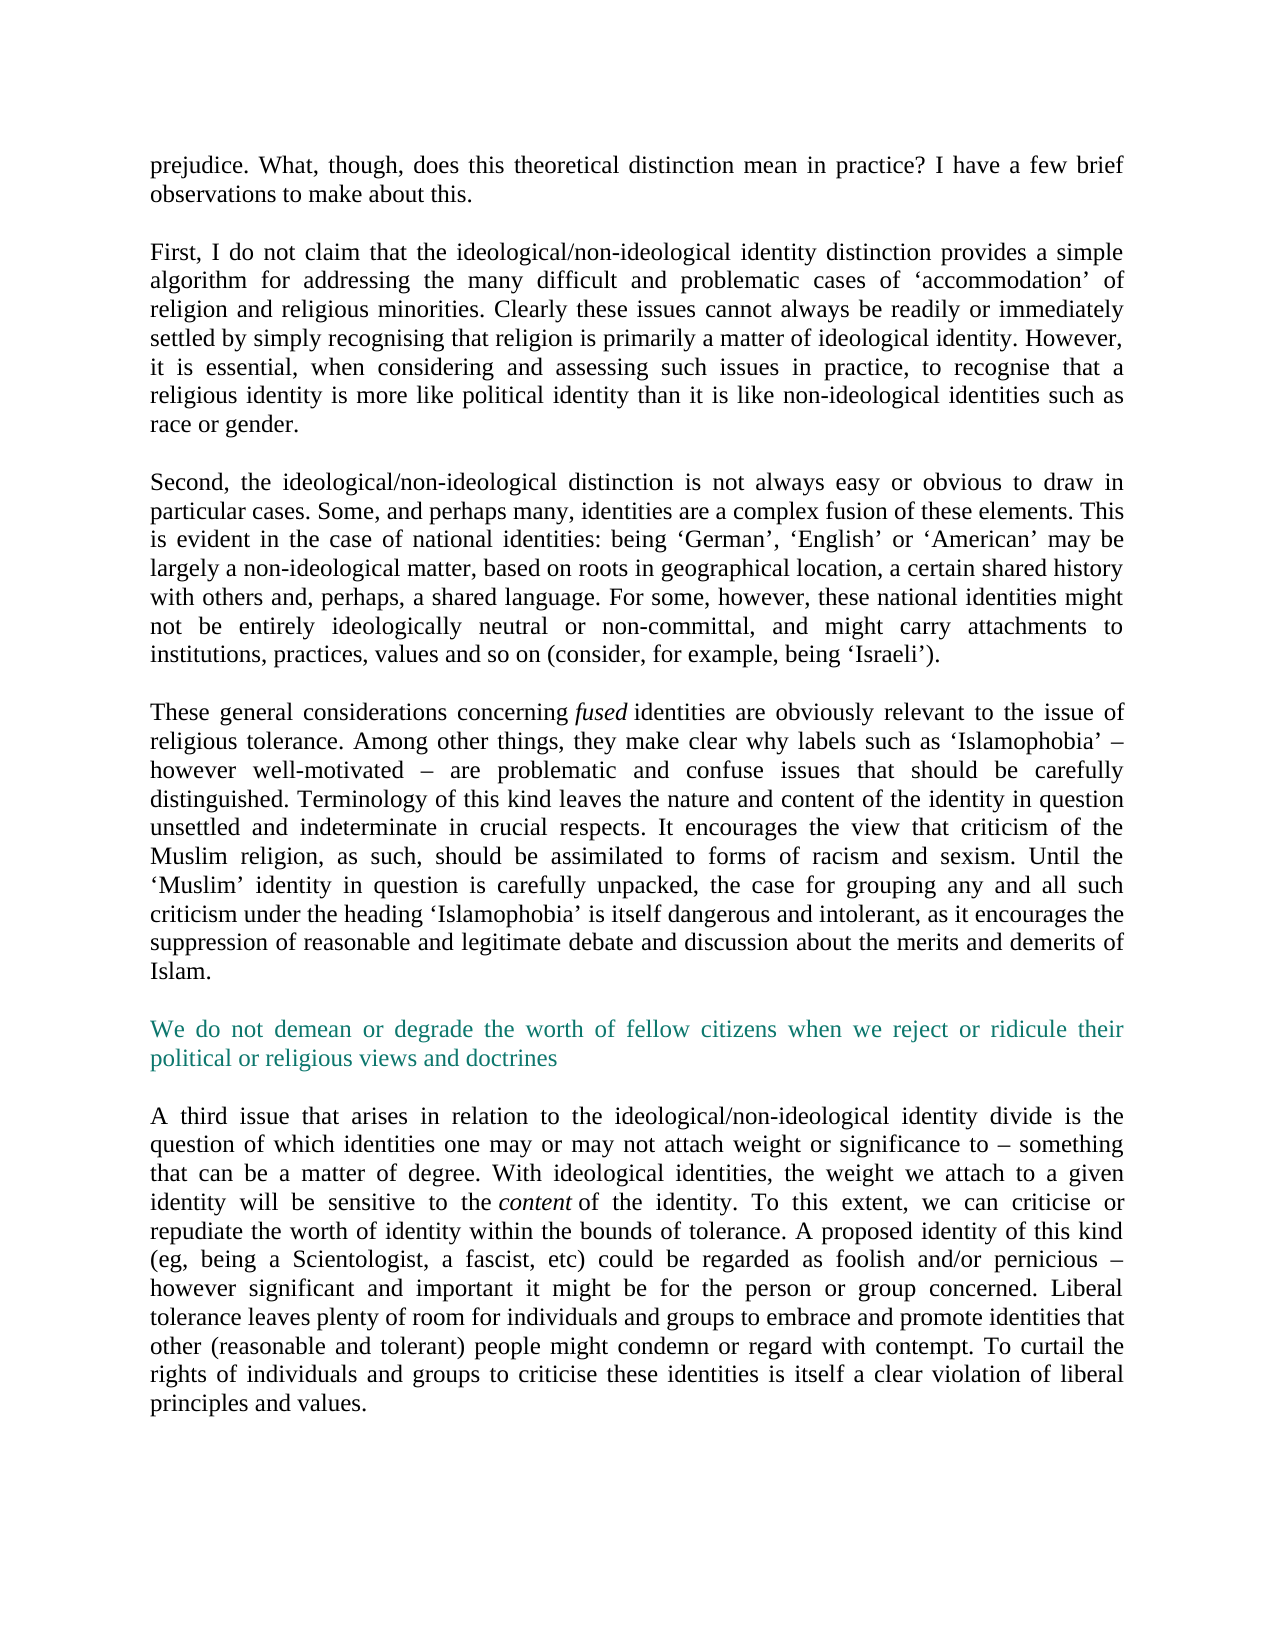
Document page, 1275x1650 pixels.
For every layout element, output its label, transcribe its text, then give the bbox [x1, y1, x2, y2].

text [150, 150, 1125, 207]
text A third issue that arises in relation to the ideological/non-ideological identity divide is the question of which identities one may or may not attach weight or significance to – something that can be a matter of degree. With ideological identities, the weight we attach to a given identity will be sensitive to the content of the identity. To this extent, we can criticise or repudiate the worth of identity within the bounds of tolerance. A proposed identity of this kind (eg, being a Scientologist, a fascist, etc) could be regarded as foolish and/or pernicious – however significant and important it might be for the person or group concerned. Liberal tolerance leaves plenty of room for individuals and groups to embrace and promote identities that other (reasonable and tolerant) people might condemn or regard with contempt. To curtail the rights of individuals and groups to criticise these identities is itself a clear violation of liberal principles and values. [150, 1101, 1125, 1417]
text First, I do not claim that the ideological/non-ideological identity distinction provides a simple algorithm for addressing the many difficult and problematic cases of ‘accommodation’ of religion and religious minorities. Clearly these issues cannot always be readily or immediately settled by simply recognising that religion is primarily a matter of ideological identity. However, it is essential, when considering and assessing such issues in practice, to recognise that a religious identity is more like political identity than it is like non-ideological identities such as race or gender. [150, 237, 1125, 438]
text These general considerations concerning fused identities are obviously relevant to the issue of religious tolerance. Among other things, they make clear why labels such as ‘Islamophobia’ – however well-motivated – are problematic and confuse issues that should be carefully distinguished. Terminology of this kind leaves the nature and content of the identity in question unsettled and indeterminate in crucial respects. It encourages the view that criticism of the Muslim religion, as such, should be assimilated to forms of racism and sexism. Until the ‘Muslim’ identity in question is carefully unpacked, the case for grouping any and all such criticism under the heading ‘Islamophobia’ is itself dangerous and intolerant, as it encourages the suppression of reasonable and legitimate debate and discussion about the merits and demerits of Islam. [150, 697, 1125, 985]
text We do not demean or degrade the worth of fellow citizens when we reject or ridicule their political or religious views and doctrines [150, 1014, 1125, 1072]
text Second, the ideological/non-ideological distinction is not always easy or obvious to draw in particular cases. Some, and perhaps many, identities are a complex fusion of these elements. This is evident in the case of national identities: being ‘German’, ‘English’ or ‘American’ may be largely a non-ideological matter, based on roots in geographical location, a certain shared history with others and, perhaps, a shared language. For some, however, these national identities might not be entirely ideologically neutral or non-committal, and might carry attachments to institutions, practices, values and so on (consider, for example, being ‘Israeli’). [150, 467, 1125, 668]
